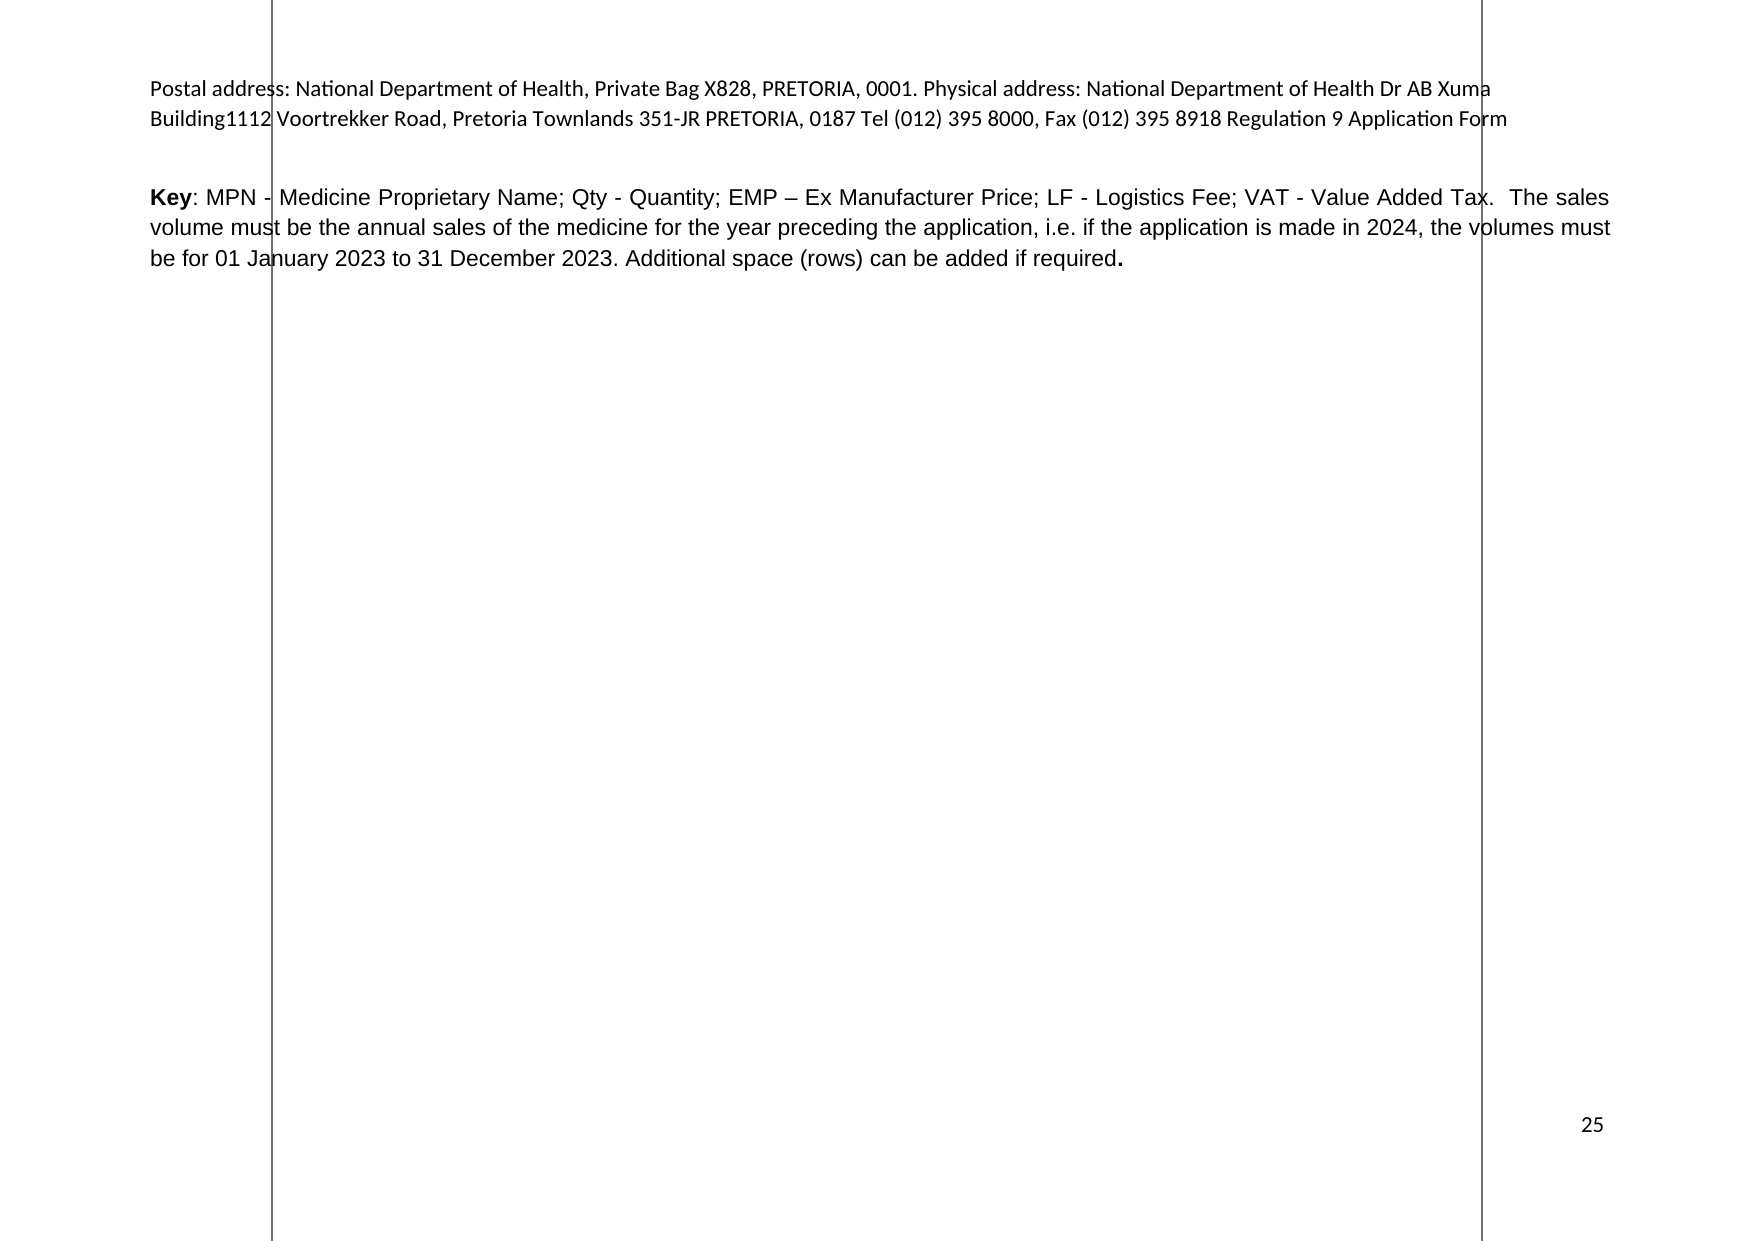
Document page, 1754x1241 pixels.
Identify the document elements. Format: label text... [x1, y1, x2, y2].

text Key: MPN - Medicine Proprietary Name; Qty - Quantity; EMP – Ex Manufacturer Price; LF - Logistics Fee; VAT - Value Added Tax. The sales volume must be the annual sales of the medicine for the year preceding the application, i.e. if the application is made in 2024, the volumes must be for 01 January 2023 to 31 December 2023. Additional space (rows) can be added if required. [150, 184, 1612, 271]
